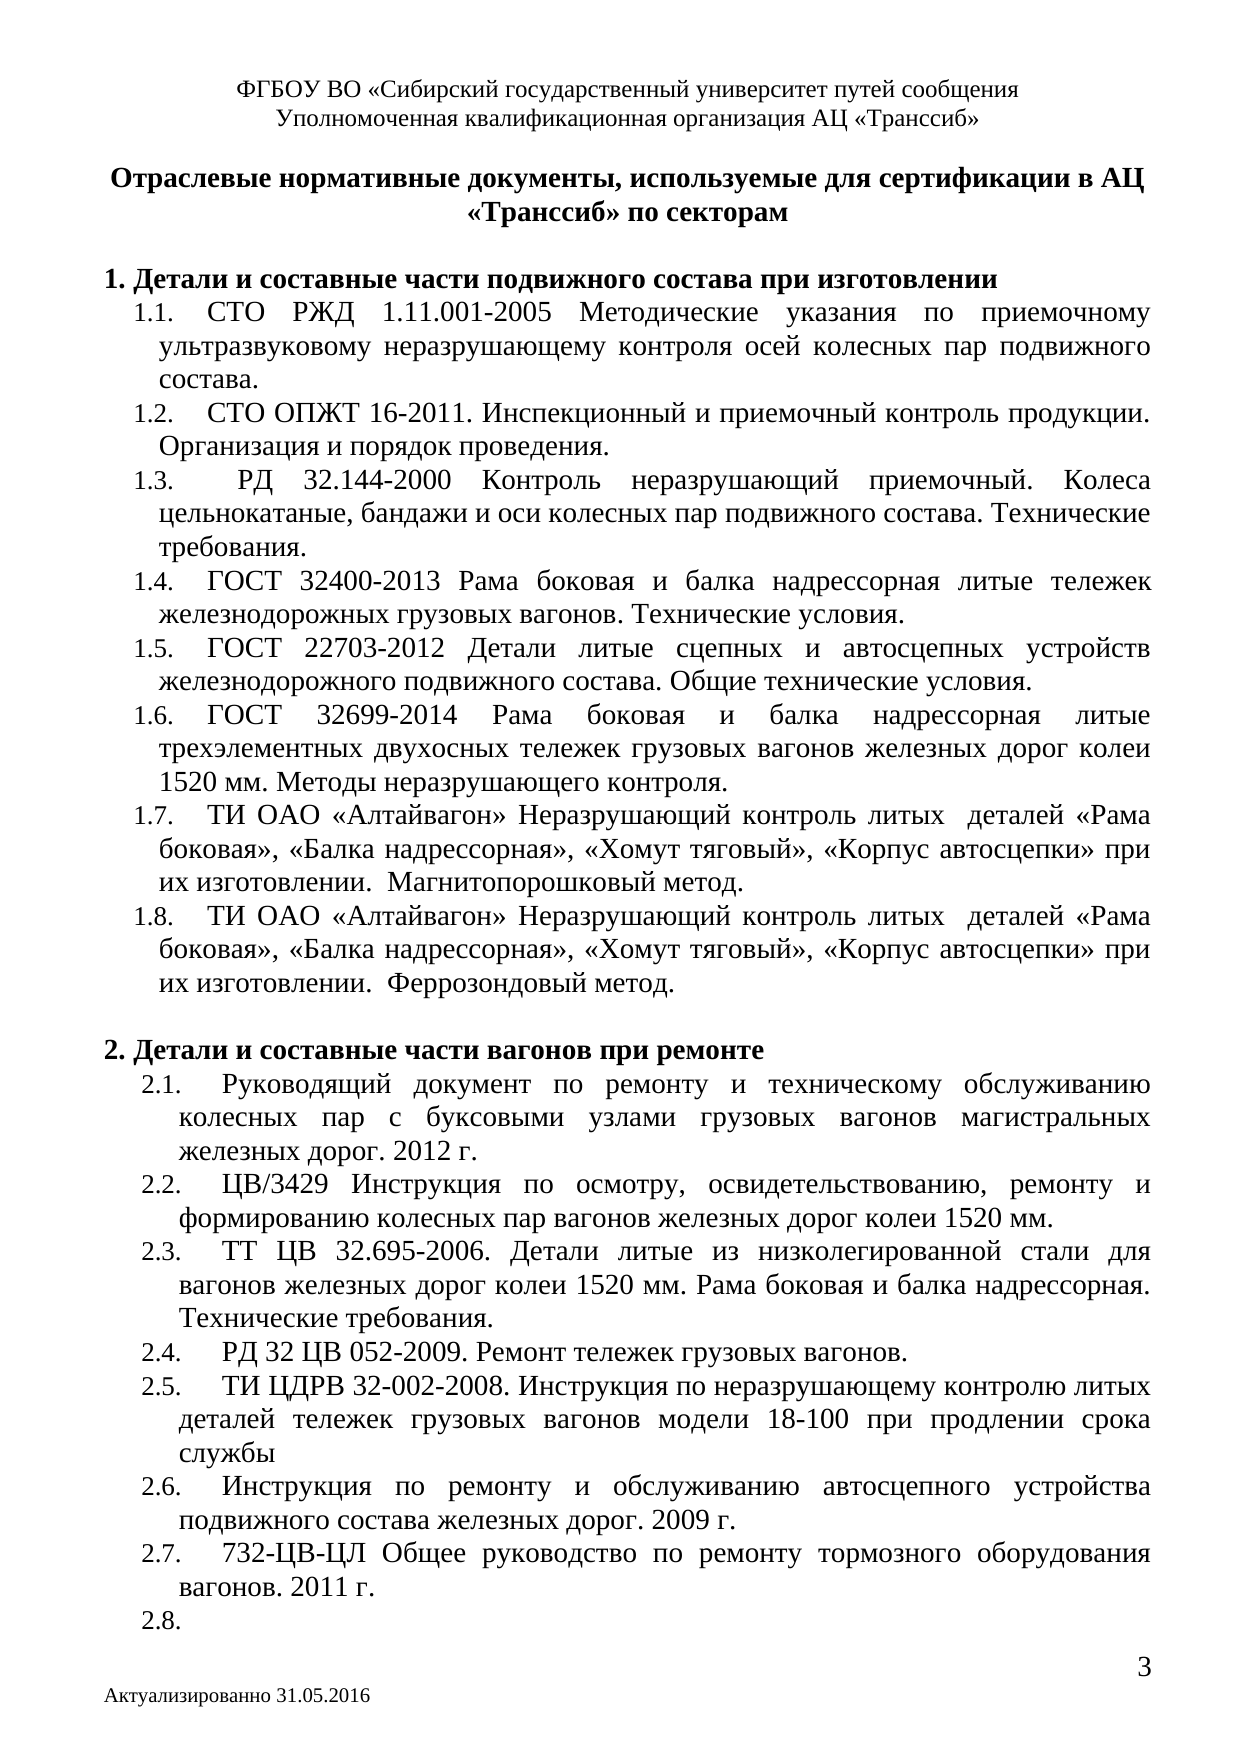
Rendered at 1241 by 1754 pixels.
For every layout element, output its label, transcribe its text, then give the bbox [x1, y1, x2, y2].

list ТТ ЦВ 32.695-2006. Детали литые из низколегированной стали для вагонов железных дорог колеи 1520 мм. Рама боковая и балка надрессорная. Технические требования. [141, 1233, 1152, 1334]
list Детали и составные части подвижного состава при изготовлении [103, 261, 1152, 294]
list ЦВ/3429 Инструкция по осмотру, освидетельствованию, ремонту и формированию колесных пар вагонов железных дорог колеи 1520 мм. [141, 1166, 1152, 1233]
list РД 32 ЦВ 052-2009. Ремонт тележек грузовых вагонов. [141, 1334, 1152, 1368]
list Детали и составные части вагонов при ремонте [103, 1032, 1152, 1066]
list ГОСТ 22703-2012 Детали литые сцепных и автосцепных устройств железнодорожного подвижного состава. Общие технические условия. [133, 630, 1152, 697]
list ТИ ЦДРВ 32-002-2008. Инструкция по неразрушающему контролю литых деталей тележек грузовых вагонов модели 18-100 при продлении срока службы [141, 1368, 1152, 1468]
list СТО РЖД 1.11.001-2005 Методические указания по приемочному ультразвуковому неразрушающему контроля осей колесных пар подвижного состава. [133, 294, 1152, 395]
list ТИ ОАО «Алтайвагон» Неразрушающий контроль литых деталей «Рама боковая», «Балка надрессорная», «Хомут тяговый», «Корпус автосцепки» при их изготовлении. Феррозондовый метод. [133, 898, 1152, 999]
list ТИ ОАО «Алтайвагон» Неразрушающий контроль литых деталей «Рама боковая», «Балка надрессорная», «Хомут тяговый», «Корпус автосцепки» при их изготовлении. Магнитопорошковый метод. [133, 797, 1152, 898]
text Отраслевые нормативные документы, используемые для сертификации в АЦ «Транссиб» по секторам [103, 160, 1152, 227]
list РД 32.144-2000 Контроль неразрушающий приемочный. Колеса цельнокатаные, бандажи и оси колесных пар подвижного состава. Технические требования. [133, 462, 1152, 563]
list СТО ОПЖТ 16-2011. Инспекционный и приемочный контроль продукции. Организация и порядок проведения. [133, 395, 1152, 462]
list ГОСТ 32699-2014 Рама боковая и балка надрессорная литые трехэлементных двухосных тележек грузовых вагонов железных дорог колеи 1520 мм. Методы неразрушающего контроля. [133, 697, 1152, 797]
list 732-ЦВ-ЦЛ Общее руководство по ремонту тормозного оборудования вагонов. 2011 г. [141, 1535, 1152, 1602]
list Руководящий документ по ремонту и техническому обслуживанию колесных пар с буксовыми узлами грузовых вагонов магистральных железных дорог. 2012 г. [141, 1066, 1152, 1166]
list ГОСТ 32400-2013 Рама боковая и балка надрессорная литые тележек железнодорожных грузовых вагонов. Технические условия. [133, 563, 1152, 630]
list Инструкция по ремонту и обслуживанию автосцепного устройства подвижного состава железных дорог. 2009 г. [141, 1468, 1152, 1535]
